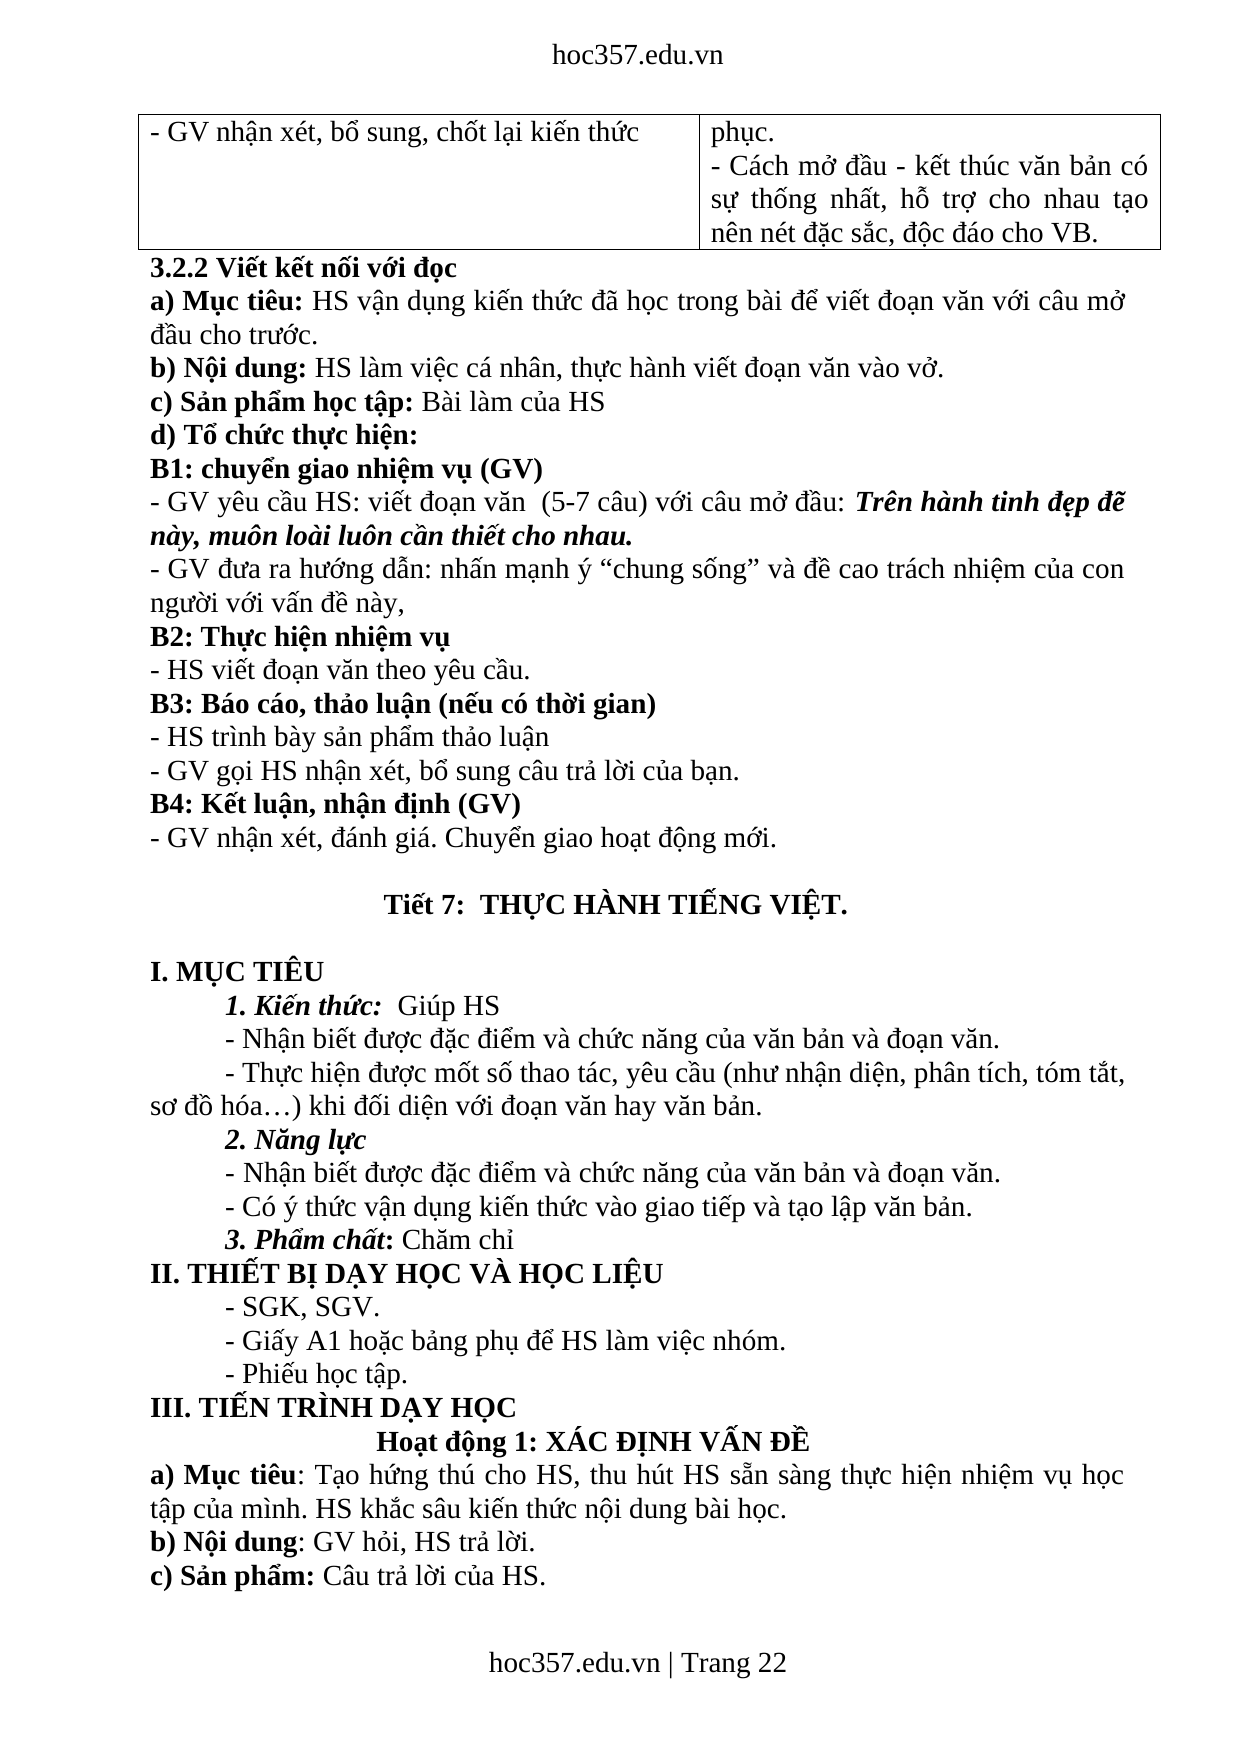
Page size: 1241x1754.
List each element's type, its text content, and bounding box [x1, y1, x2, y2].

text - Giấy A1 hoặc bảng phụ để HS làm việc nhóm. [150, 1323, 1126, 1357]
text - Phiếu học tập. [150, 1357, 1126, 1390]
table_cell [139, 115, 699, 249]
text - SGK, SGV. [150, 1289, 1126, 1323]
text - Nhận biết được đặc điểm và chức năng của văn bản và đoạn văn. [150, 1021, 1126, 1055]
text a) Mục tiêu: Tạo hứng thú cho HS, thu hút HS sẵn sàng thực hiện nhiệm vụ học tập của mình. HS khắc sâu kiến thức nội dung bài học. [150, 1457, 1126, 1524]
text Tiết 7: THỰC HÀNH TIẾNG VIỆT. [150, 887, 1126, 921]
text - Nhận biết được đặc điểm và chức năng của văn bản và đoạn văn. [150, 1155, 1126, 1189]
text - GV nhận xét, đánh giá. Chuyển giao hoạt động mới. [150, 820, 1126, 853]
text B1: chuyển giao nhiệm vụ (GV) [150, 451, 1126, 484]
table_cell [700, 115, 1160, 249]
text - HS viết đoạn văn theo yêu cầu. [150, 652, 1126, 686]
text 1. Kiến thức: Giúp HS [150, 988, 1126, 1021]
text 2. Năng lực [150, 1122, 1126, 1155]
text Hoạt động 1: XÁC ĐỊNH VẤN ĐỀ [150, 1424, 1126, 1457]
text b) Nội dung: HS làm việc cá nhân, thực hành viết đoạn văn vào vở. [150, 350, 1126, 384]
text 3.2.2 Viết kết nối với đọc [150, 250, 1126, 283]
text b) Nội dung: GV hỏi, HS trả lời. [150, 1524, 1126, 1558]
text 3. Phẩm chất: Chăm chỉ [150, 1222, 1126, 1256]
text d) Tổ chức thực hiện: [150, 417, 1126, 451]
text - Có ý thức vận dụng kiến thức vào giao tiếp và tạo lập văn bản. [150, 1189, 1126, 1222]
text I. MỤC TIÊU [150, 954, 1126, 988]
text a) Mục tiêu: HS vận dụng kiến thức đã học trong bài để viết đoạn văn với câu mở đầu cho trước. [150, 283, 1126, 350]
text B3: Báo cáo, thảo luận (nếu có thời gian) [150, 686, 1126, 719]
text c) Sản phẩm: Câu trả lời của HS. [150, 1558, 1126, 1591]
text - HS trình bày sản phẩm thảo luận [150, 719, 1126, 753]
text III. TIẾN TRÌNH DẠY HỌC [150, 1390, 1126, 1424]
text II. THIẾT BỊ DẠY HỌC VÀ HỌC LIỆU [150, 1256, 1126, 1289]
text B2: Thực hiện nhiệm vụ [150, 619, 1126, 652]
text - GV yêu cầu HS: viết đoạn văn (5-7 câu) với câu mở đầu: Trên hành tinh đẹp đẽ này, muôn loài luôn cần thiết cho nhau. [150, 484, 1126, 552]
text c) Sản phẩm học tập: Bài làm của HS [150, 384, 1126, 417]
text B4: Kết luận, nhận định (GV) [150, 786, 1126, 820]
text - Thực hiện được mốt số thao tác, yêu cầu (như nhận diện, phân tích, tóm tắt, sơ đồ hóa…) khi đối diện với đoạn văn hay văn bản. [150, 1055, 1126, 1122]
text - GV đưa ra hướng dẫn: nhấn mạnh ý “chung sống” và đề cao trách nhiệm của con người với vấn đề này, [150, 552, 1126, 619]
text - GV gọi HS nhận xét, bổ sung câu trả lời của bạn. [150, 753, 1126, 786]
